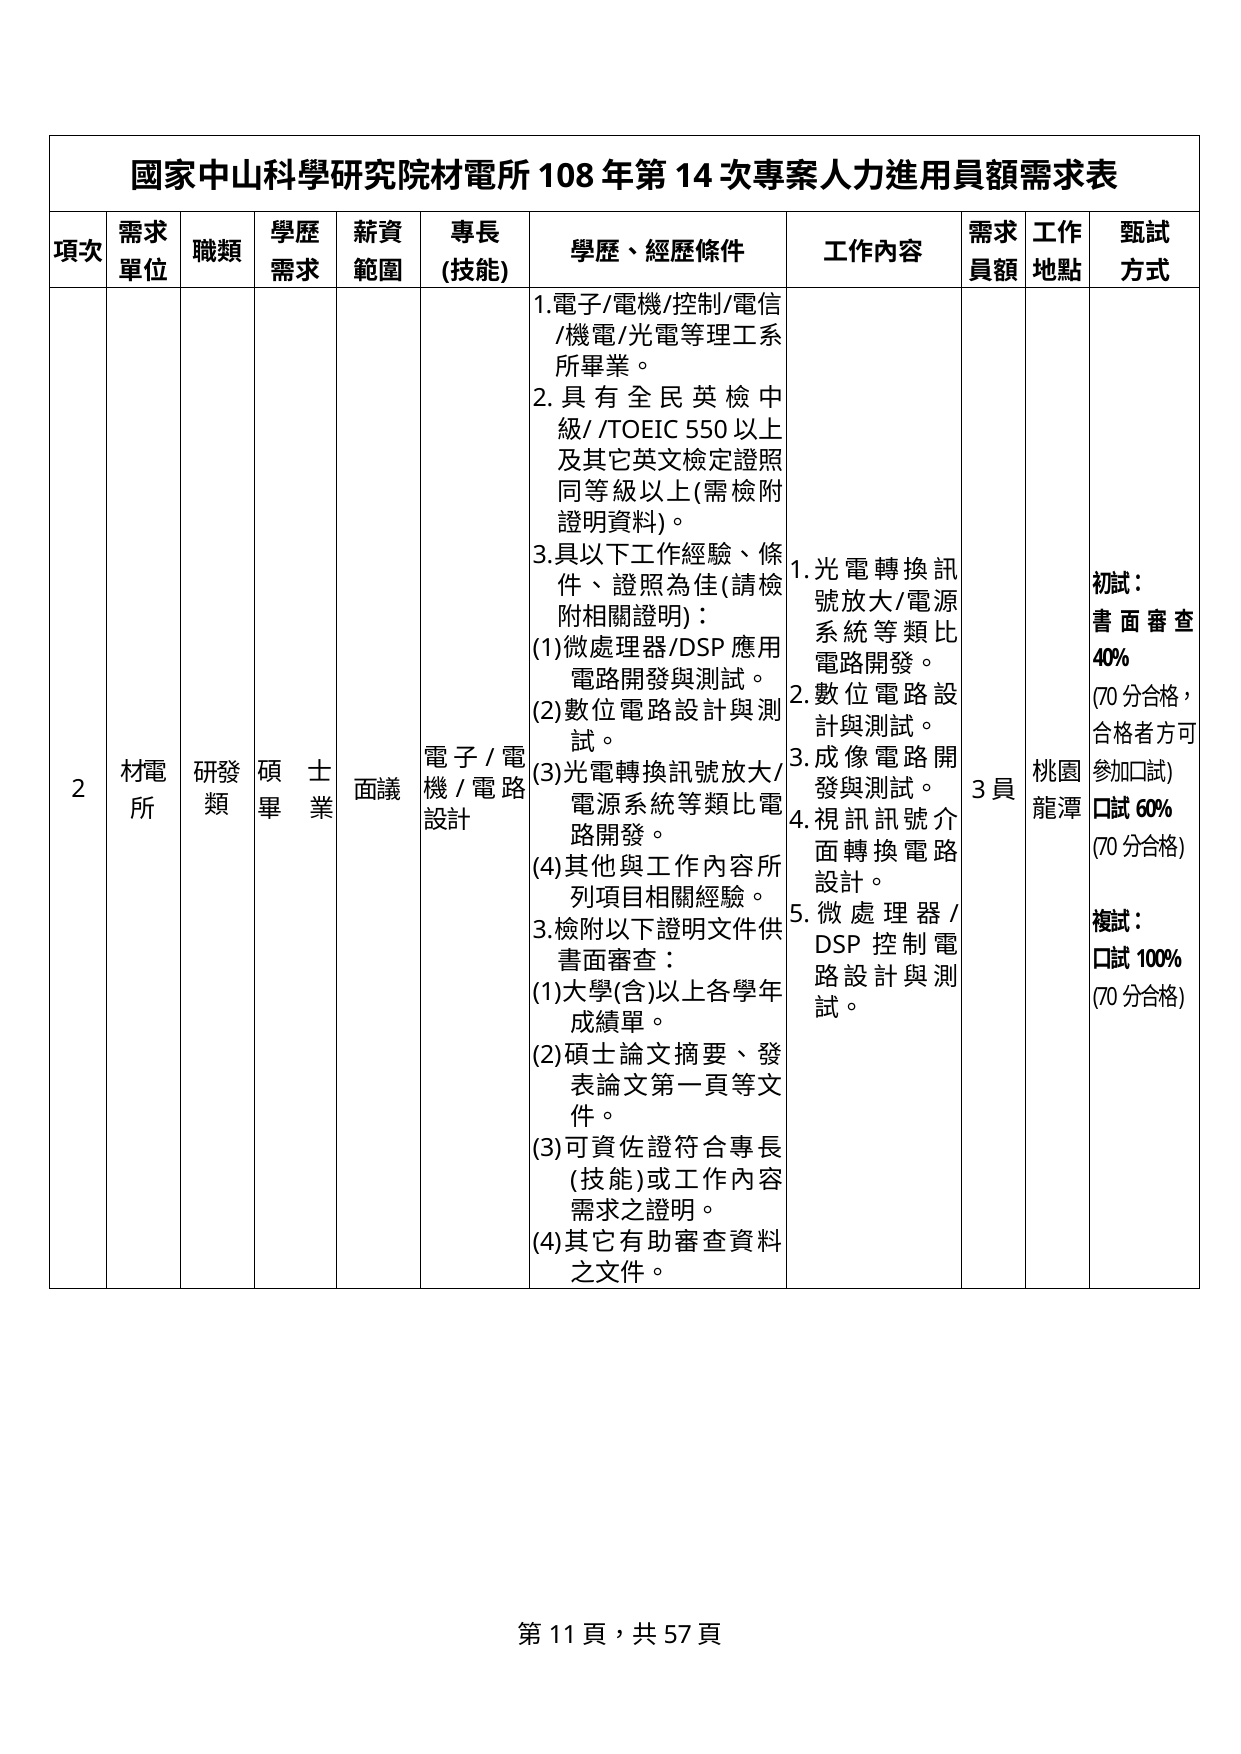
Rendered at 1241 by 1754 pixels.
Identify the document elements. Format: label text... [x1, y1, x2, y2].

table_cell 工作 地點 [1026, 212, 1089, 287]
table_cell 項次 [50, 212, 106, 287]
table_header 國家中山科學研究院材電所108年第14次專案人力進用員額需求表 [50, 136, 1199, 211]
table_cell 2 [50, 288, 106, 1288]
table_cell 學歷 需求 [255, 212, 336, 287]
table_cell 材電所 [107, 288, 180, 1288]
table_cell 學歷、經歷條件 [530, 212, 786, 287]
table_cell 1.光電轉換訊號放大/電源系統等類比電路開發。 2.數位電路設計與測試。 3.成像電路開發與測試。 4.視訊訊號介面轉換電路設計。 5.微處理器/DSP控制電路設計與測試。 [787, 288, 961, 1288]
table_cell 薪資 範圍 [337, 212, 420, 287]
table_cell 碩士 畢業 [255, 288, 336, 1288]
table_cell 電子/電機/電路設計 [421, 288, 529, 1288]
table_cell 工作內容 [787, 212, 961, 287]
table_cell 甄試 方式 [1090, 212, 1199, 287]
table_cell 職類 [181, 212, 254, 287]
table_cell 研發類 [181, 288, 254, 1288]
table_cell 專長 (技能) [421, 212, 529, 287]
table_cell 桃園 龍潭 [1026, 288, 1089, 1288]
table_cell 需求 單位 [107, 212, 180, 287]
table_cell 3員 [962, 288, 1025, 1288]
table_cell 需求 員額 [962, 212, 1025, 287]
table_cell 1.電子/電機/控制/電信 /機電/光電等理工系所畢業。 2.具有全民英檢中級/ /TOEIC 550以上及其它英文檢定證照同等級以上(需檢附證明資料)。 3.具以下工作經驗、條件、證照為佳(請檢附相關證明)： (1)微處理器/DSP應用電路開發與測試。 (2)數位電路設計與測試。 (3)光電轉換訊號放大/電源系統等類比電路開發。 (4)其他與工作內容所列項目相關經驗。 3.檢附以下證明文件供書面審查： (1)大學(含)以上各學年成績單。 (2)碩士論文摘要、發表論文第一頁等文件。 (3)可資佐證符合專長(技能)或工作內容需求之證明。 (4)其它有助審查資料之文件。 [530, 288, 786, 1288]
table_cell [1090, 288, 1199, 1288]
table_cell 面議 [337, 288, 420, 1288]
